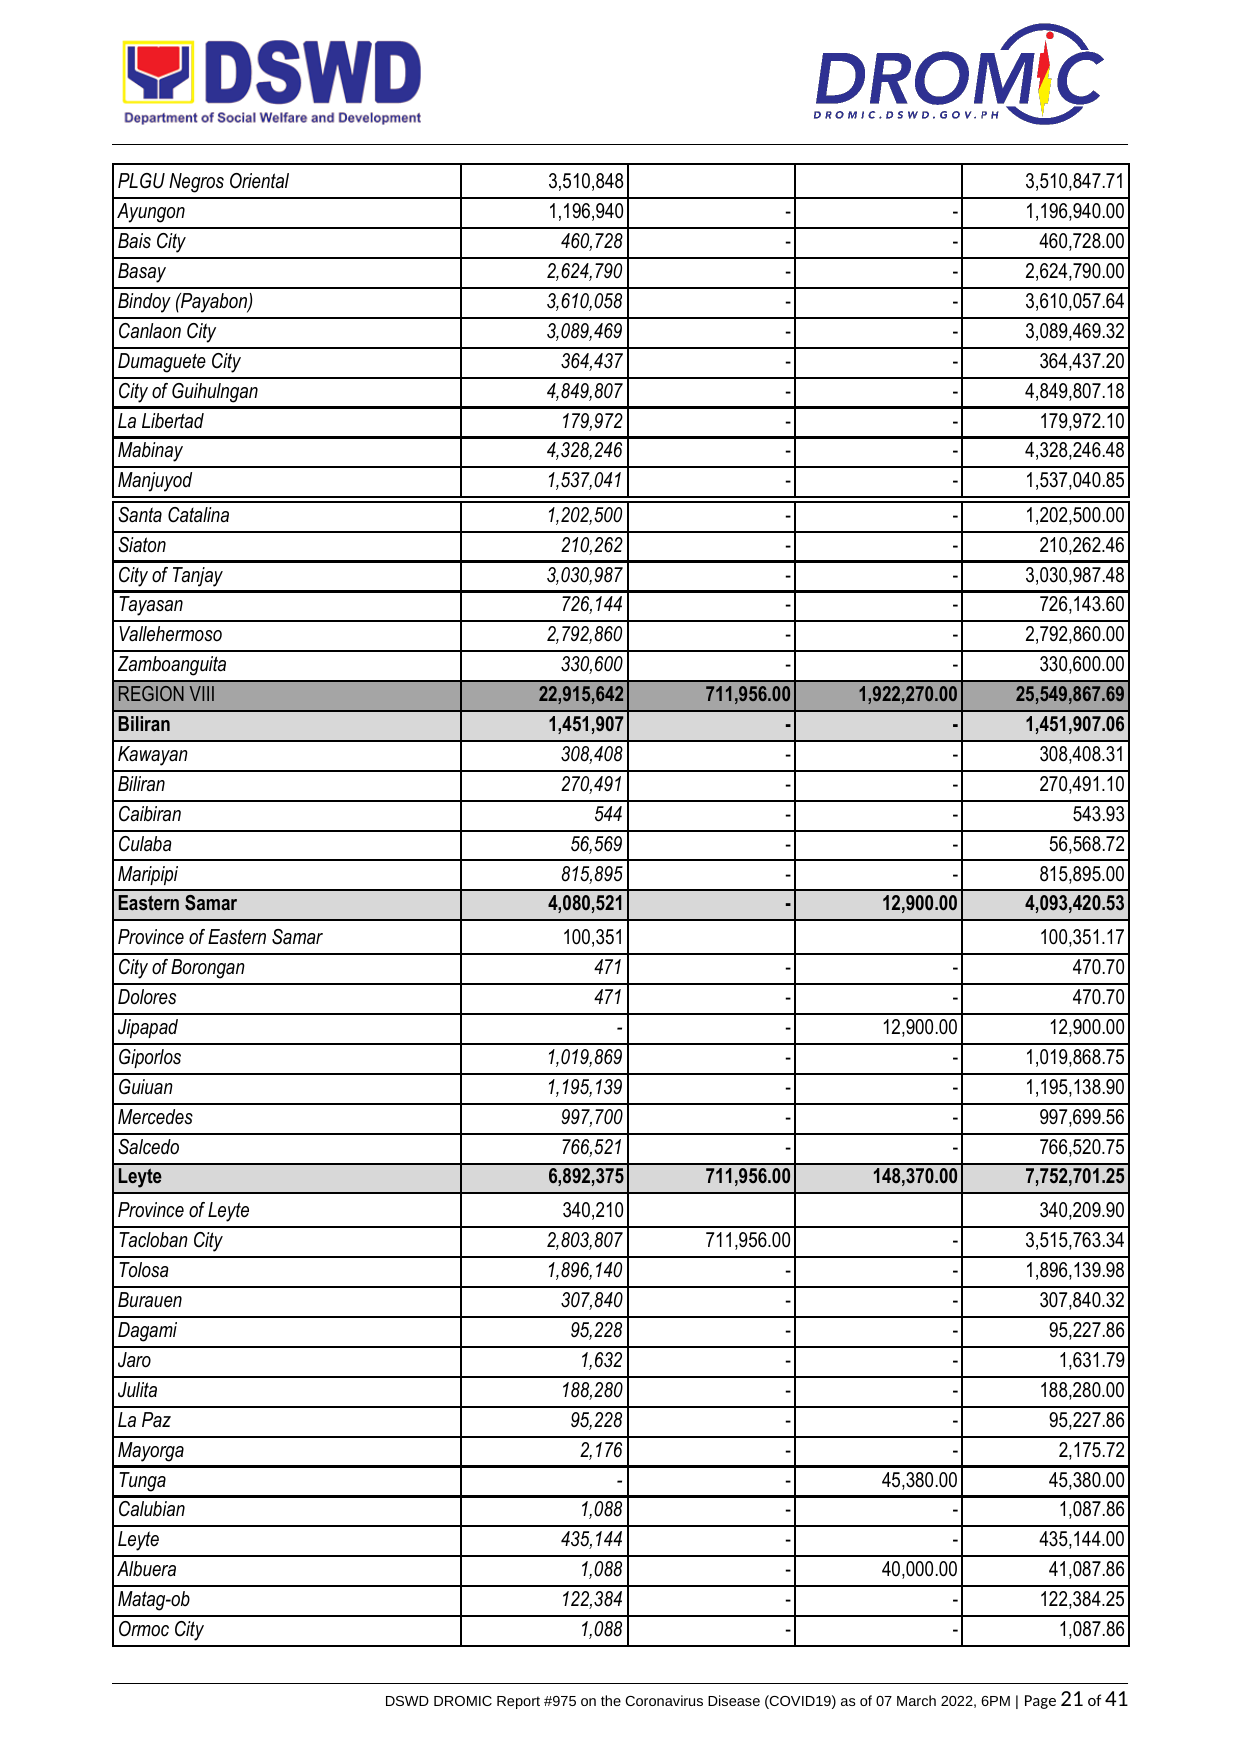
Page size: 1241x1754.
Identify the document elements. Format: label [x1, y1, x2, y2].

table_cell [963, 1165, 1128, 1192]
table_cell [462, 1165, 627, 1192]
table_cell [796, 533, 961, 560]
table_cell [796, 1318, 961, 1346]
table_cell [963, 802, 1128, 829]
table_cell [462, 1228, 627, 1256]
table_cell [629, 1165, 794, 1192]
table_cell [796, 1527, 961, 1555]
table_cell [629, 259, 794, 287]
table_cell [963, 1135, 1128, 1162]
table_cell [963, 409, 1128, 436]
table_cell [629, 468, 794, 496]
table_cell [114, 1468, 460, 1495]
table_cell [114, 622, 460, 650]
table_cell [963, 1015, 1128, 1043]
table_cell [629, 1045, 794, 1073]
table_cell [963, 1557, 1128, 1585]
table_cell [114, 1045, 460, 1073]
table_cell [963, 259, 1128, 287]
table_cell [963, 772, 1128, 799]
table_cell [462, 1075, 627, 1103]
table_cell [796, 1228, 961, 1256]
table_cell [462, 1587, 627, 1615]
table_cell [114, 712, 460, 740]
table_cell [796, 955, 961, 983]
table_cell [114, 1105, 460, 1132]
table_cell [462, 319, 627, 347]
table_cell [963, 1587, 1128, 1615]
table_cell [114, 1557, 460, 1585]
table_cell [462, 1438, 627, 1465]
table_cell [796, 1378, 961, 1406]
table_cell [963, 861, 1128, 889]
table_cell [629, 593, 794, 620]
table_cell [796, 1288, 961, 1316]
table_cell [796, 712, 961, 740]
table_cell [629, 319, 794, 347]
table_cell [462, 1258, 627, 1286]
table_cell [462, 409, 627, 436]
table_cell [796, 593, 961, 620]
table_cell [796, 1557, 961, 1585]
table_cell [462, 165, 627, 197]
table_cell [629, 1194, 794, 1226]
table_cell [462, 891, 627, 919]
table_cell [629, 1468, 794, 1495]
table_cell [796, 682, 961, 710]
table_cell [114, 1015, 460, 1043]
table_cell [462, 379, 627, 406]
picture [112, 37, 432, 129]
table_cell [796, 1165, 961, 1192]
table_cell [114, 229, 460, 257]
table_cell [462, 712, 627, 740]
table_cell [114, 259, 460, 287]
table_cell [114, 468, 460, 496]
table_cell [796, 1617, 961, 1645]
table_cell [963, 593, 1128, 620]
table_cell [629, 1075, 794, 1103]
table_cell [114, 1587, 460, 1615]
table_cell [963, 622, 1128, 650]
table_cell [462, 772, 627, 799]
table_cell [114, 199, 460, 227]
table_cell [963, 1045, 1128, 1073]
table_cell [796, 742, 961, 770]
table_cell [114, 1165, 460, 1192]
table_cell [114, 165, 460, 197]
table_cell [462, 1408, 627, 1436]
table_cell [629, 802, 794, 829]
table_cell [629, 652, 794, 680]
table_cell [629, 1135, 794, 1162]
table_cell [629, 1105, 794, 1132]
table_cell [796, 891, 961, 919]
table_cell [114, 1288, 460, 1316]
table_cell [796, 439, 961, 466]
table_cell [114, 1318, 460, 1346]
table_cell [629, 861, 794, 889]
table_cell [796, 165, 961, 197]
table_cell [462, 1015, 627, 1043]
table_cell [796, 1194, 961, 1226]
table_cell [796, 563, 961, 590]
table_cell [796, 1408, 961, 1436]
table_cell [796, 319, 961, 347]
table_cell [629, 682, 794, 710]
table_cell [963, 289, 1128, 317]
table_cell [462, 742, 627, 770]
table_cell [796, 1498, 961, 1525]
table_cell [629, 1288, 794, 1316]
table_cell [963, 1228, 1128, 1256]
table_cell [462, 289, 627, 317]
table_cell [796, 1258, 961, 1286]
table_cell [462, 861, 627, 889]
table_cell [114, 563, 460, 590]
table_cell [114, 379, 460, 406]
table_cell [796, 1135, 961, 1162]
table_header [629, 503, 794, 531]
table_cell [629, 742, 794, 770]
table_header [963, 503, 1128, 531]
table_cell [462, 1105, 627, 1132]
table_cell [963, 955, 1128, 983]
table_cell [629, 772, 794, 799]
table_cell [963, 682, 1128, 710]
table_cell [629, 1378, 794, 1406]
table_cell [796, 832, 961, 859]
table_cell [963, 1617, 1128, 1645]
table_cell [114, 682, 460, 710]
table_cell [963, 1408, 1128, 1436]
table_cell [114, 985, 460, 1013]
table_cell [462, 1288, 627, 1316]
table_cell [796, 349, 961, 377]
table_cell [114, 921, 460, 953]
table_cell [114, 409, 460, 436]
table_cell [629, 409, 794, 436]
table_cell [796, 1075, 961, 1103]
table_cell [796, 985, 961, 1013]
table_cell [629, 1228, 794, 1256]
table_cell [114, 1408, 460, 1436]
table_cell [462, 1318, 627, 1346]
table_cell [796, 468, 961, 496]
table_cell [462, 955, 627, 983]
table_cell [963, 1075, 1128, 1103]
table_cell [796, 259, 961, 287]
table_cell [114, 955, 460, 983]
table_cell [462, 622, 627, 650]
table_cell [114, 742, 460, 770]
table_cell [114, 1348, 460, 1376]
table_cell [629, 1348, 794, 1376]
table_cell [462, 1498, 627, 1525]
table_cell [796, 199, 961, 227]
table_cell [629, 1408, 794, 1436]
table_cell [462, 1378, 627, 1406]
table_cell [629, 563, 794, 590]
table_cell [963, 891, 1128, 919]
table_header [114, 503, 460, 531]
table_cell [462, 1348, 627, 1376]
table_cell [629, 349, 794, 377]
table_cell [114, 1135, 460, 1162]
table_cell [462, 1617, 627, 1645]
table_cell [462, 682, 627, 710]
picture [781, 23, 1133, 125]
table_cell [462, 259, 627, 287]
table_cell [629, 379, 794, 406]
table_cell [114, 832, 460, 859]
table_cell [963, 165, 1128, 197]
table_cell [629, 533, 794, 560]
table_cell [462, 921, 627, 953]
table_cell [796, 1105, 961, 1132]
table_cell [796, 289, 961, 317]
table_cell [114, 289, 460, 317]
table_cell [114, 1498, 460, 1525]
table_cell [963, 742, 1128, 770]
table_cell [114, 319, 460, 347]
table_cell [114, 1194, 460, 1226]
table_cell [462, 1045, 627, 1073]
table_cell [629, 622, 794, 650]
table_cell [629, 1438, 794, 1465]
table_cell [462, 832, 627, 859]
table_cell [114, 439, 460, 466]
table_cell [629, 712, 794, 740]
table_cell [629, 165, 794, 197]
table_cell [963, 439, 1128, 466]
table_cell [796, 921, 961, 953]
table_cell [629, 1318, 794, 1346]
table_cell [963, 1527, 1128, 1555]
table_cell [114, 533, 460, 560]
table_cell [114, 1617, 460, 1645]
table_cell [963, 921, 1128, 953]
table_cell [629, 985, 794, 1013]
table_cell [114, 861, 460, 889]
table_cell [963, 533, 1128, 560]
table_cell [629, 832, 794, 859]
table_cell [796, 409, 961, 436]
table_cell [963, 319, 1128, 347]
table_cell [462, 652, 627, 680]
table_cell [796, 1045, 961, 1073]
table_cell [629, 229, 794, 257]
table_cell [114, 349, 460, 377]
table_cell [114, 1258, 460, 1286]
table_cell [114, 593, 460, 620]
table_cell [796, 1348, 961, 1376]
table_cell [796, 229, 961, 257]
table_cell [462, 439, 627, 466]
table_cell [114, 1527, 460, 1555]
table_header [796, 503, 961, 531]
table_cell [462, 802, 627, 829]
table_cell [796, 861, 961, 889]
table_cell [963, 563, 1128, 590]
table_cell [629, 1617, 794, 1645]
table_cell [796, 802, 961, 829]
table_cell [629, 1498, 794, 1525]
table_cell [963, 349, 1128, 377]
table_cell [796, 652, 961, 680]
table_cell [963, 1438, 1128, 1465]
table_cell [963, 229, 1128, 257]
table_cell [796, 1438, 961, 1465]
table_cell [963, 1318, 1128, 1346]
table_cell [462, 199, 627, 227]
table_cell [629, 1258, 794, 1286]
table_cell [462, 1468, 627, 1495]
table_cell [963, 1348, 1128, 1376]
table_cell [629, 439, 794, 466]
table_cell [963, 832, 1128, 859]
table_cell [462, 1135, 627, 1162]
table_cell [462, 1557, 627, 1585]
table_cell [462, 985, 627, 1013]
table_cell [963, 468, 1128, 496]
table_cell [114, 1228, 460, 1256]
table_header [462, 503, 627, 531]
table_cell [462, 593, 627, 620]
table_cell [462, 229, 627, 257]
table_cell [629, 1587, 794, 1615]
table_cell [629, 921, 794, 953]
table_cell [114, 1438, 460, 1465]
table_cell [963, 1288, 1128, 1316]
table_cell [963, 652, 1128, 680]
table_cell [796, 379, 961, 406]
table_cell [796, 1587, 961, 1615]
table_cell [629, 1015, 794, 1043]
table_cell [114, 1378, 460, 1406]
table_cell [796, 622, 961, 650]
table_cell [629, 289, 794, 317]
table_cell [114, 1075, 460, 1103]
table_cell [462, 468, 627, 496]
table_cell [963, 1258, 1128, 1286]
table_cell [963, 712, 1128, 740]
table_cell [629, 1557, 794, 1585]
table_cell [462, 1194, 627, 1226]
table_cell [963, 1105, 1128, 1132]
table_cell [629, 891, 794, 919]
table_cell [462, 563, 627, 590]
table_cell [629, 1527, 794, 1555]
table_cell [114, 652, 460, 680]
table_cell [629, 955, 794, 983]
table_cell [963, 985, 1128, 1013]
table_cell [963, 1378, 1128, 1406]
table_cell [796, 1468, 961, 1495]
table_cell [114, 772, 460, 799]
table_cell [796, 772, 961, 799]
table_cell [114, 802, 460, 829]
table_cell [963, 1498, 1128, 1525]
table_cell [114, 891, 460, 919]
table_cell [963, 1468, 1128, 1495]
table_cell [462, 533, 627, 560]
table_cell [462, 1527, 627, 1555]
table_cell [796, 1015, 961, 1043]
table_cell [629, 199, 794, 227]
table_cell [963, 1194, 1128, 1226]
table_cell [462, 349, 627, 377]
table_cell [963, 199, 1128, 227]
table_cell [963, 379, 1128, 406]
